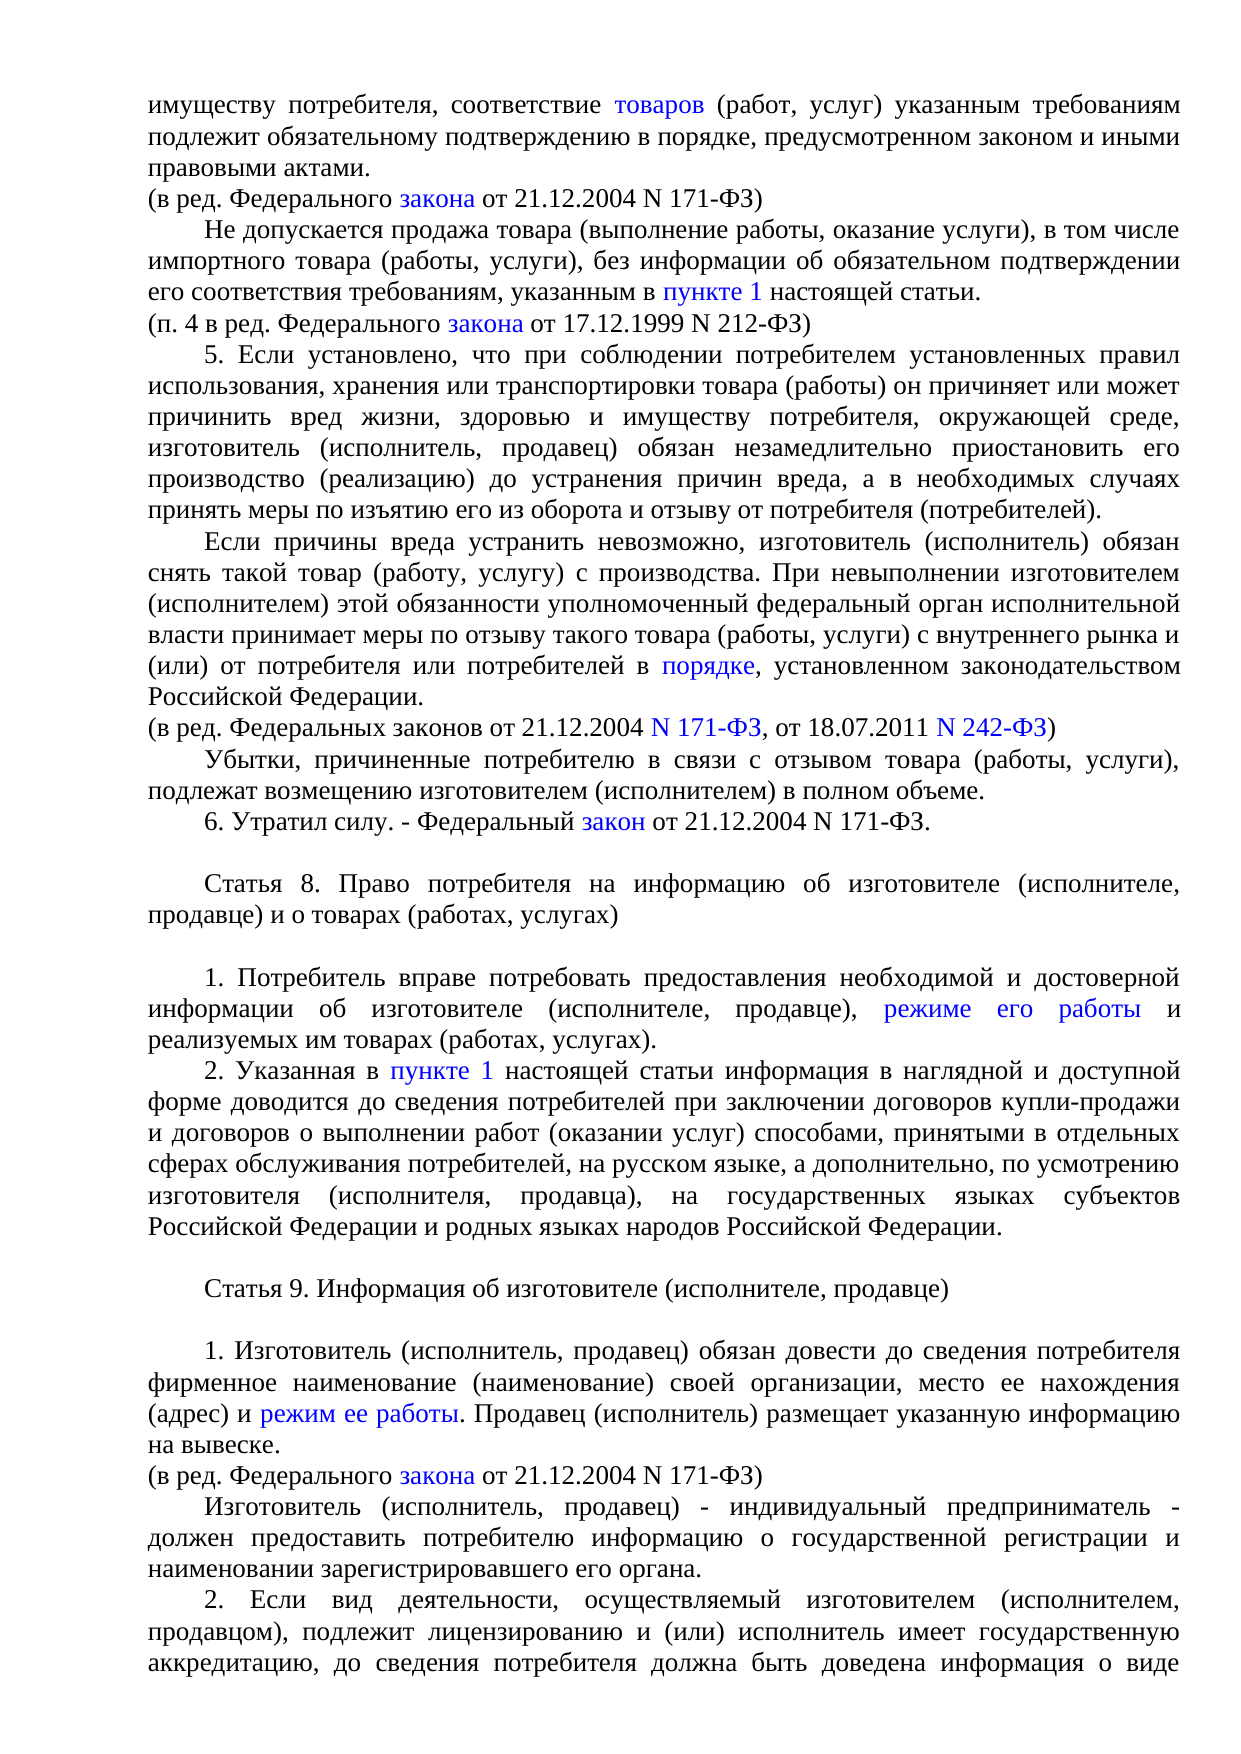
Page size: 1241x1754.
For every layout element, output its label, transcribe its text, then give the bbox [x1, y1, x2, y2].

text 1. Изготовитель (исполнитель, продавец) обязан довести до сведения потребителя фирменное наименование (наименование) своей организации, место ее нахождения (адрес) и режим ее работы. Продавец (исполнитель) размещает указанную информацию на вывеске. [148, 1334, 1181, 1459]
text 5. Если установлено, что при соблюдении потребителем установленных правил использования, хранения или транспортировки товара (работы) он причиняет или может причинить вред жизни, здоровью и имуществу потребителя, окружающей среде, изготовитель (исполнитель, продавец) обязан незамедлительно приостановить его производство (реализацию) до устранения причин вреда, а в необходимых случаях принять меры по изъятию его из оборота и отзыву от потребителя (потребителей). [148, 338, 1181, 525]
text Статья 8. Право потребителя на информацию об изготовителе (исполнителе, продавце) и о товарах (работах, услугах) [148, 867, 1181, 929]
text 1. Потребитель вправе потребовать предоставления необходимой и достоверной информации об изготовителе (исполнителе, продавце), режиме его работы и реализуемых им товарах (работах, услугах). [148, 961, 1181, 1054]
text Не допускается продажа товара (выполнение работы, оказание услуги), в том числе импортного товара (работы, услуги), без информации об обязательном подтверждении его соответствия требованиям, указанным в пункте 1 настоящей статьи. [148, 213, 1181, 307]
text (в ред. Федеральных законов от 21.12.2004 N 171-ФЗ, от 18.07.2011 N 242-ФЗ) [148, 712, 1181, 743]
text (п. 4 в ред. Федерального закона от 17.12.1999 N 212-ФЗ) [148, 307, 1181, 338]
text Статья 9. Информация об изготовителе (исполнителе, продавце) [148, 1272, 1181, 1303]
text (в ред. Федерального закона от 21.12.2004 N 171-ФЗ) [148, 1459, 1181, 1490]
text Убытки, причиненные потребителю в связи с отзывом товара (работы, услуги), подлежат возмещению изготовителем (исполнителем) в полном объеме. [148, 743, 1181, 805]
text (в ред. Федерального закона от 21.12.2004 N 171-ФЗ) [148, 182, 1181, 213]
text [148, 89, 1181, 182]
text Изготовитель (исполнитель, продавец) - индивидуальный предприниматель - должен предоставить потребителю информацию о государственной регистрации и наименовании зарегистрировавшего его органа. [148, 1490, 1181, 1584]
text 2. Указанная в пункте 1 настоящей статьи информация в наглядной и доступной форме доводится до сведения потребителей при заключении договоров купли-продажи и договоров о выполнении работ (оказании услуг) способами, принятыми в отдельных сферах обслуживания потребителей, на русском языке, а дополнительно, по усмотрению изготовителя (исполнителя, продавца), на государственных языках субъектов Российской Федерации и родных языках народов Российской Федерации. [148, 1054, 1181, 1241]
text Если причины вреда устранить невозможно, изготовитель (исполнитель) обязан снять такой товар (работу, услугу) с производства. При невыполнении изготовителем (исполнителем) этой обязанности уполномоченный федеральный орган исполнительной власти принимает меры по отзыву такого товара (работы, услуги) с внутреннего рынка и (или) от потребителя или потребителей в порядке, установленном законодательством Российской Федерации. [148, 525, 1181, 712]
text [148, 1584, 1181, 1677]
text 6. Утратил силу. - Федеральный закон от 21.12.2004 N 171-ФЗ. [148, 805, 1181, 836]
